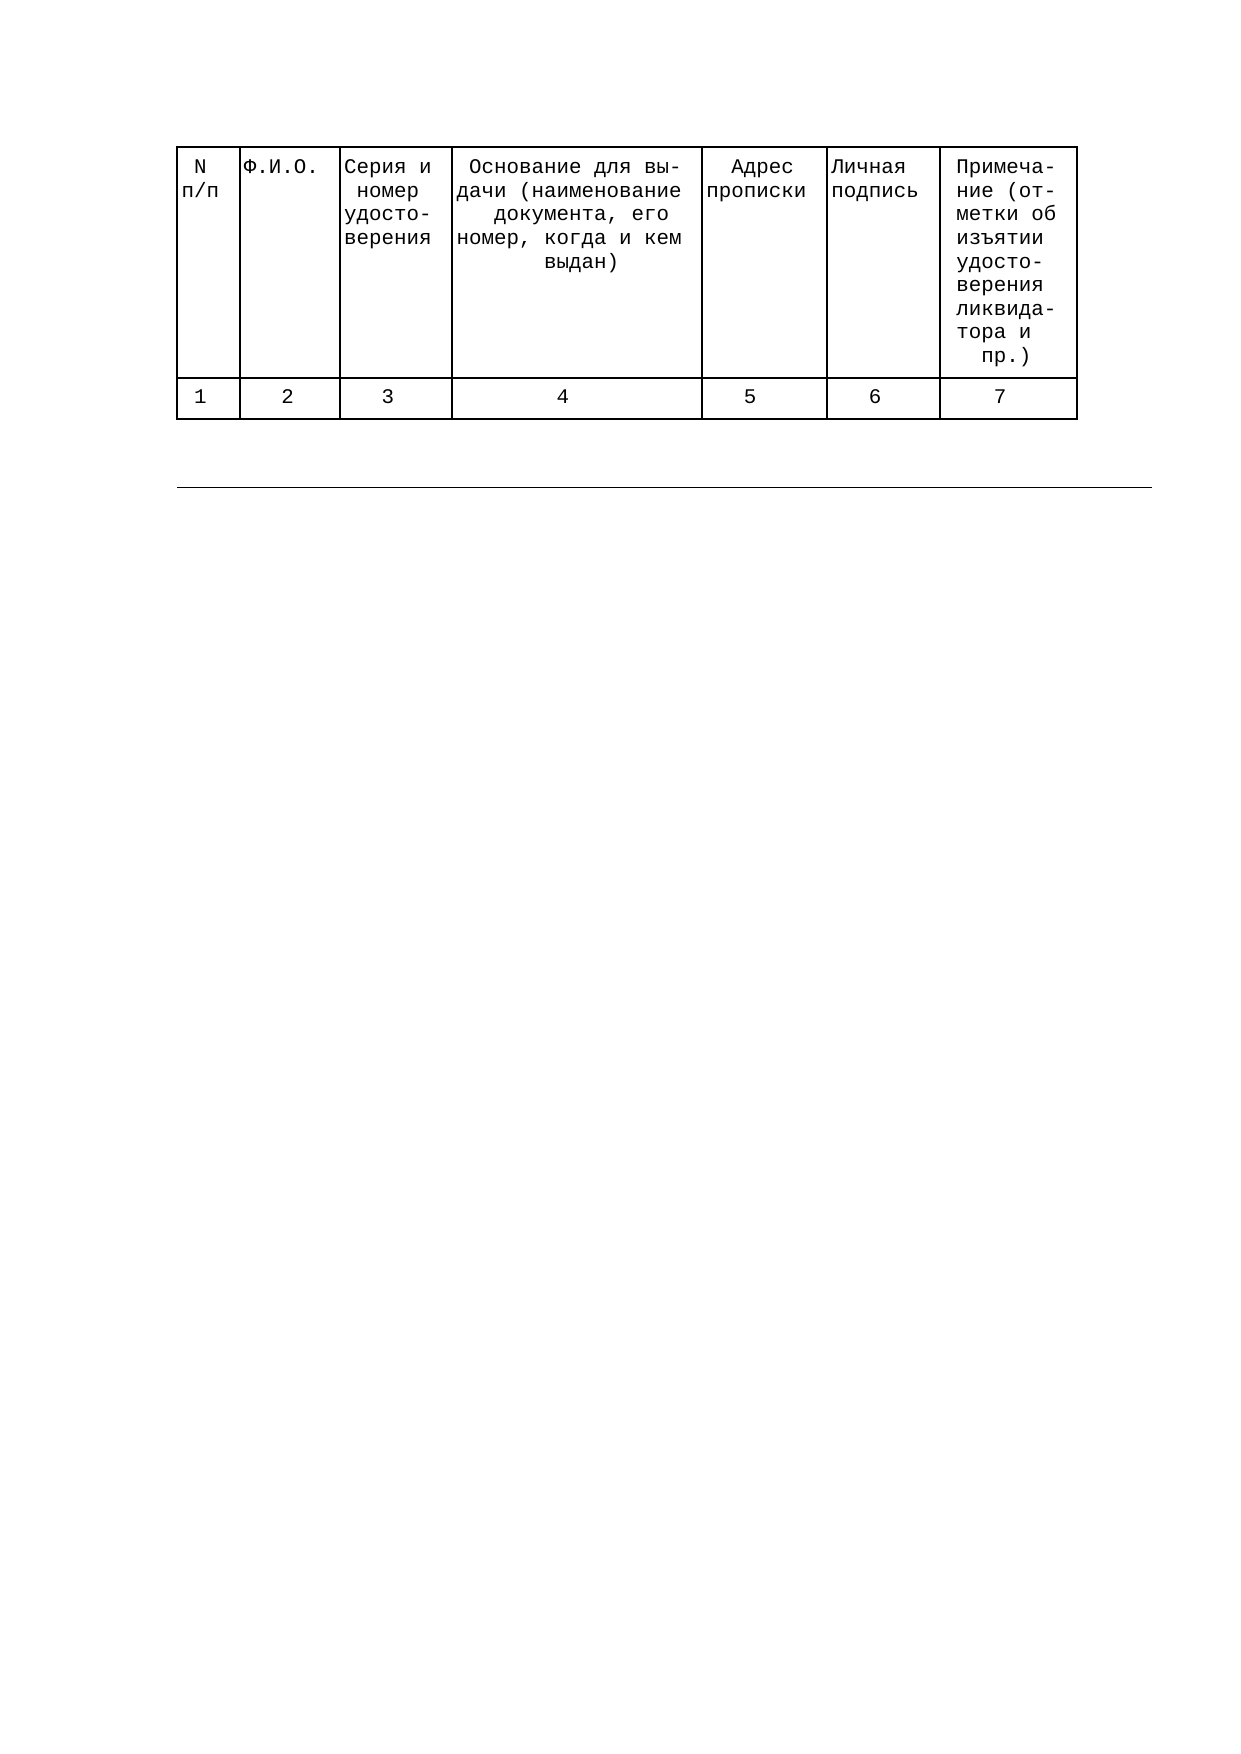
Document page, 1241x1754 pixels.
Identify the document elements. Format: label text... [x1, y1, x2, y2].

table_cell 7 [941, 379, 1076, 418]
table_header N п/п [178, 148, 239, 377]
table_header Личная подпись [828, 148, 939, 377]
table_header Примеча- ние (от- метки об изъятии удосто- верения ликвида- тора и пр.) [941, 148, 1076, 377]
table_header Ф.И.О. [241, 148, 339, 377]
table_cell 3 [341, 379, 451, 418]
table_cell 1 [178, 379, 239, 418]
table_cell 5 [703, 379, 826, 418]
table_header Основание для вы- дачи (наименование документа, его номер, когда и кем выдан) [453, 148, 701, 377]
table_header Серия и номер удосто- верения [341, 148, 451, 377]
table_header Адрес прописки [703, 148, 826, 377]
table_cell 2 [241, 379, 339, 418]
table_cell 6 [828, 379, 939, 418]
table_cell 4 [453, 379, 701, 418]
